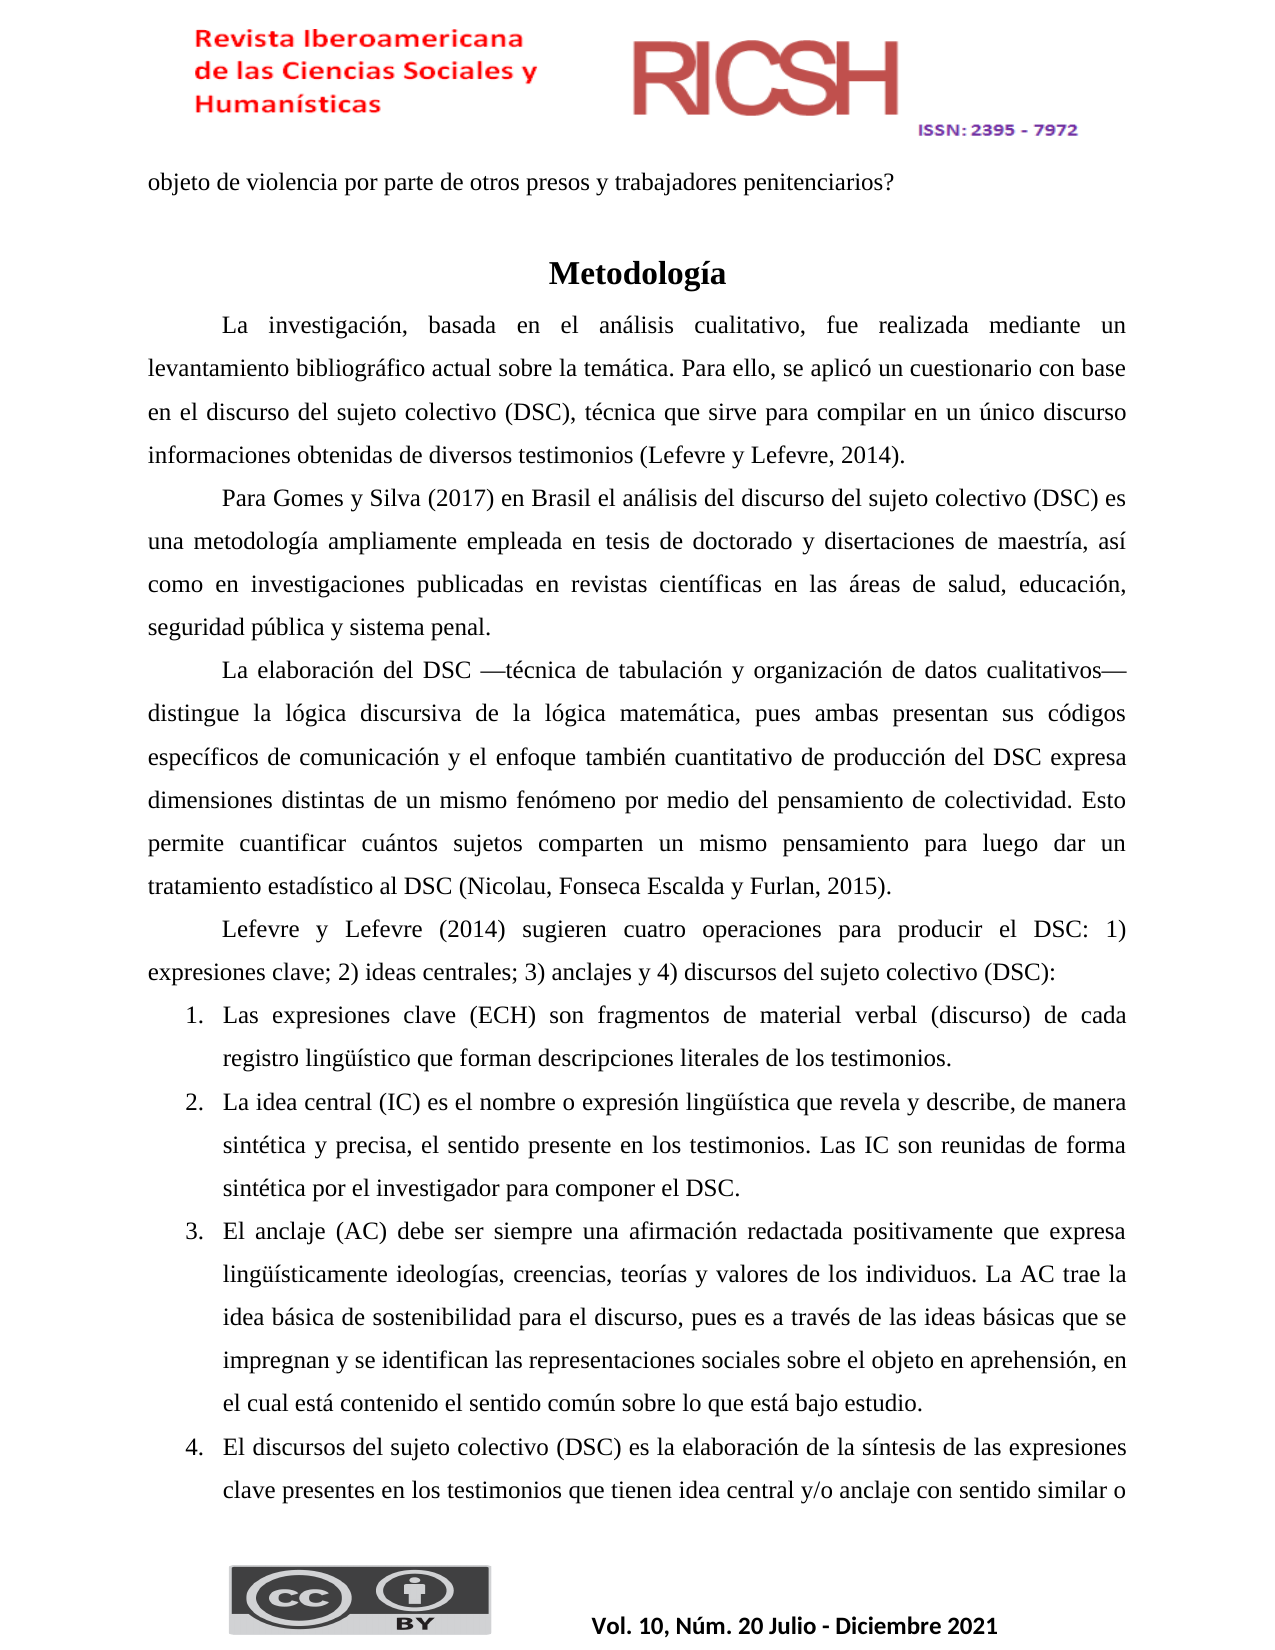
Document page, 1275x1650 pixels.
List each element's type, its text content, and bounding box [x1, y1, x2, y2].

list Lefevre y Lefevre (2014) sugieren cuatro operaciones para producir el DSC: 1) expresiones clave; 2) ideas centrales; 3) anclajes y 4) discursos del sujeto colectivo (DSC): [148, 914, 1127, 986]
picture [194, 29, 1081, 138]
list La investigación, basada en el análisis cualitativo, fue realizada mediante un levantamiento bibliográfico actual sobre la temática. Para ello, se aplicó un cuestionario con base en el discurso del sujeto colectivo (DSC), técnica que sirve para compilar en un único discurso informaciones obtenidas de diversos testimonios (Lefevre y Lefevre, 2014). [148, 310, 1127, 468]
list El anclaje (AC) debe ser siempre una afirmación redactada positivamente que expresa lingüísticamente ideologías, creencias, teorías y valores de los individuos. La AC trae la idea básica de sostenibilidad para el discurso, pues es a través de las ideas básicas que se impregnan y se identifican las representaciones sociales sobre el objeto en aprehensión, en el cual está contenido el sentido común sobre lo que está bajo estudio. [185, 1216, 1127, 1417]
list Las expresiones clave (ECH) son fragmentos de material verbal (discurso) de cada registro lingüístico que forman descripciones literales de los testimonios. [185, 1000, 1127, 1072]
list Para Gomes y Silva (2017) en Brasil el análisis del discurso del sujeto colectivo (DSC) es una metodología ampliamente empleada en tesis de doctorado y disertaciones de maestría, así como en investigaciones publicadas en revistas científicas en las áreas de salud, educación, seguridad pública y sistema penal. [148, 483, 1127, 641]
text Metodología [148, 253, 1127, 291]
list La idea central (IC) es el nombre o expresión lingüística que revela y describe, de manera sintética y precisa, el sentido presente en los testimonios. Las IC son reunidas de forma sintética por el investigador para componer el DSC. [185, 1087, 1127, 1202]
picture [228, 1565, 492, 1635]
list La elaboración del DSC —técnica de tabulación y organización de datos cualitativos— distingue la lógica discursiva de la lógica matemática, pues ambas presentan sus códigos específicos de comunicación y el enfoque también cuantitativo de producción del DSC expresa dimensiones distintas de un mismo fenómeno por medio del pensamiento de colectividad. Esto permite cuantificar cuántos sujetos comparten un mismo pensamiento para luego dar un tratamiento estadístico al DSC (Nicolau, Fonseca Escalda y Furlan, 2015). [148, 655, 1127, 900]
